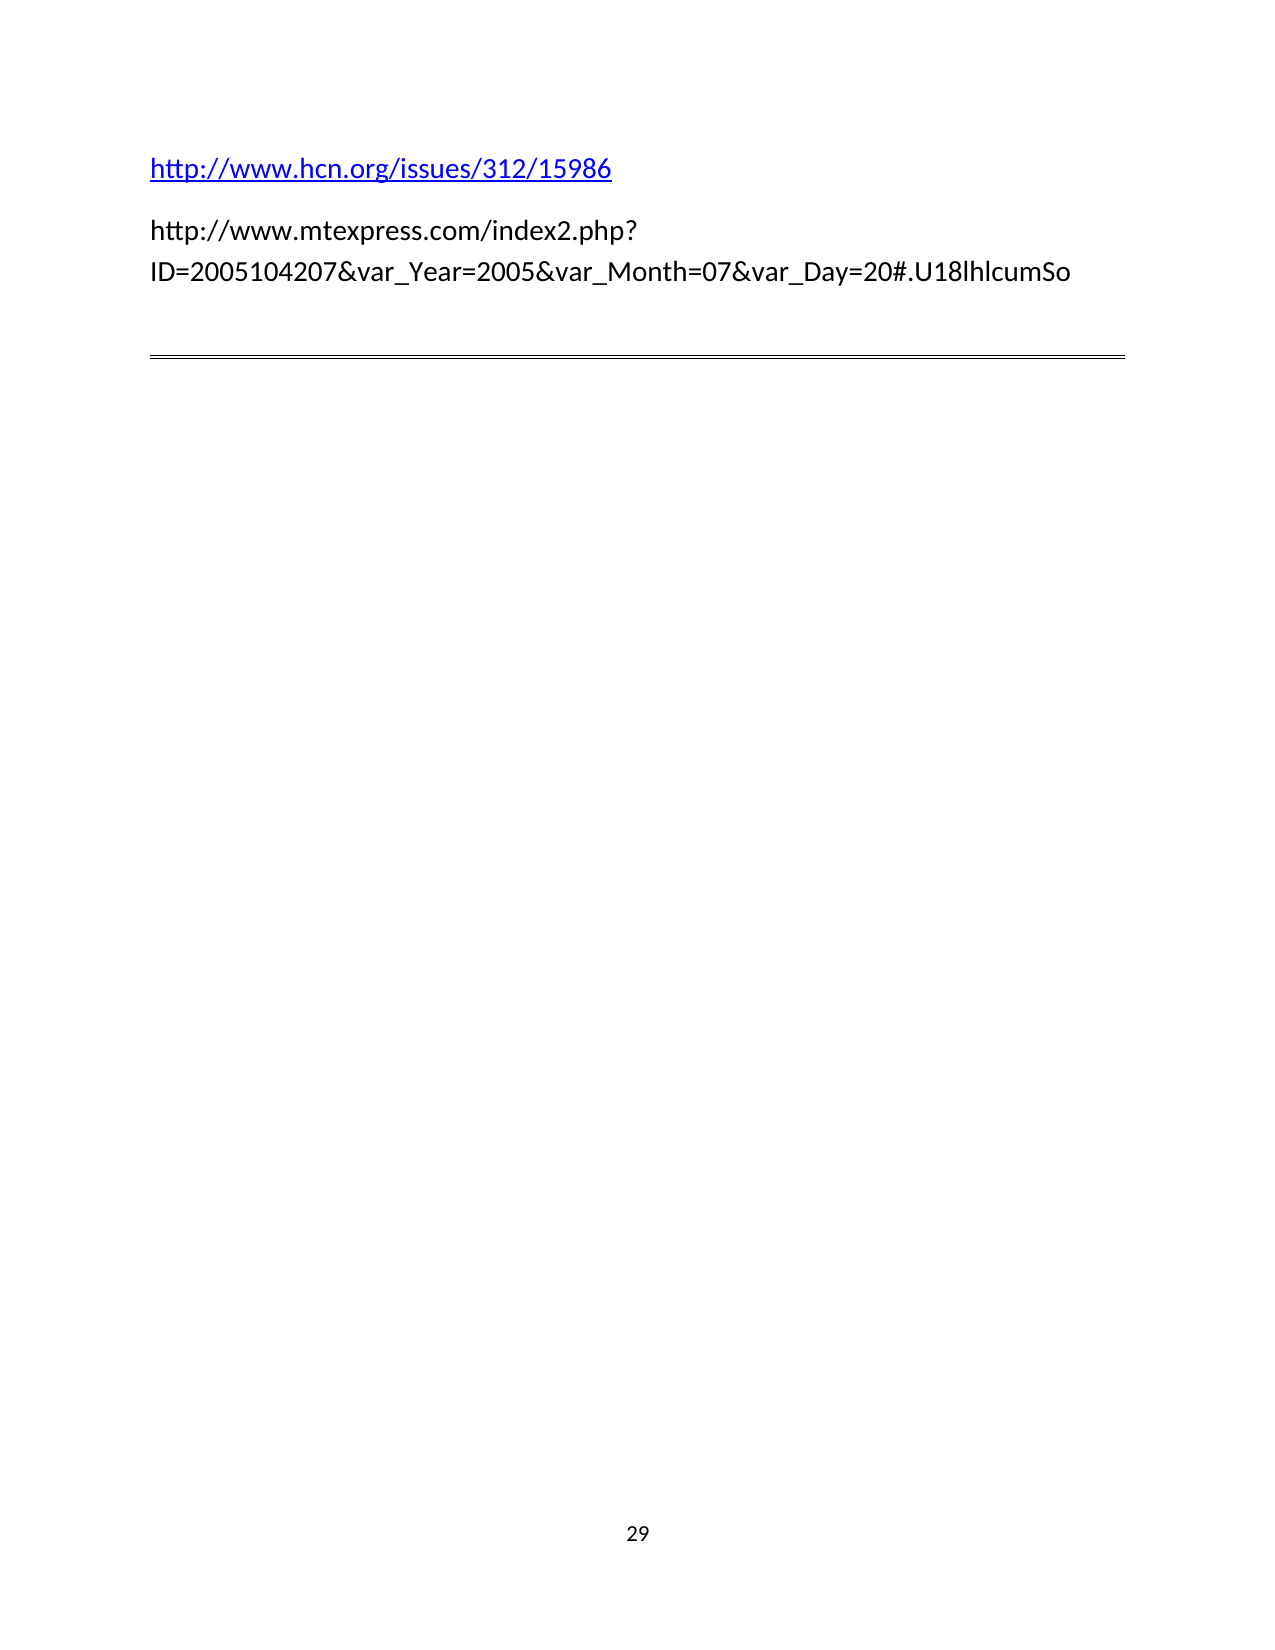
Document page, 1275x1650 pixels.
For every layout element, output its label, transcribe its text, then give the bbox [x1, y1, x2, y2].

text http://www.hcn.org/issues/312/15986 [150, 150, 1125, 186]
text http://www.mtexpress.com/index2.php?ID=2005104207&var_Year=2005&var_Month=07&var_Day=20#.U18lhlcumSo [150, 212, 1125, 288]
